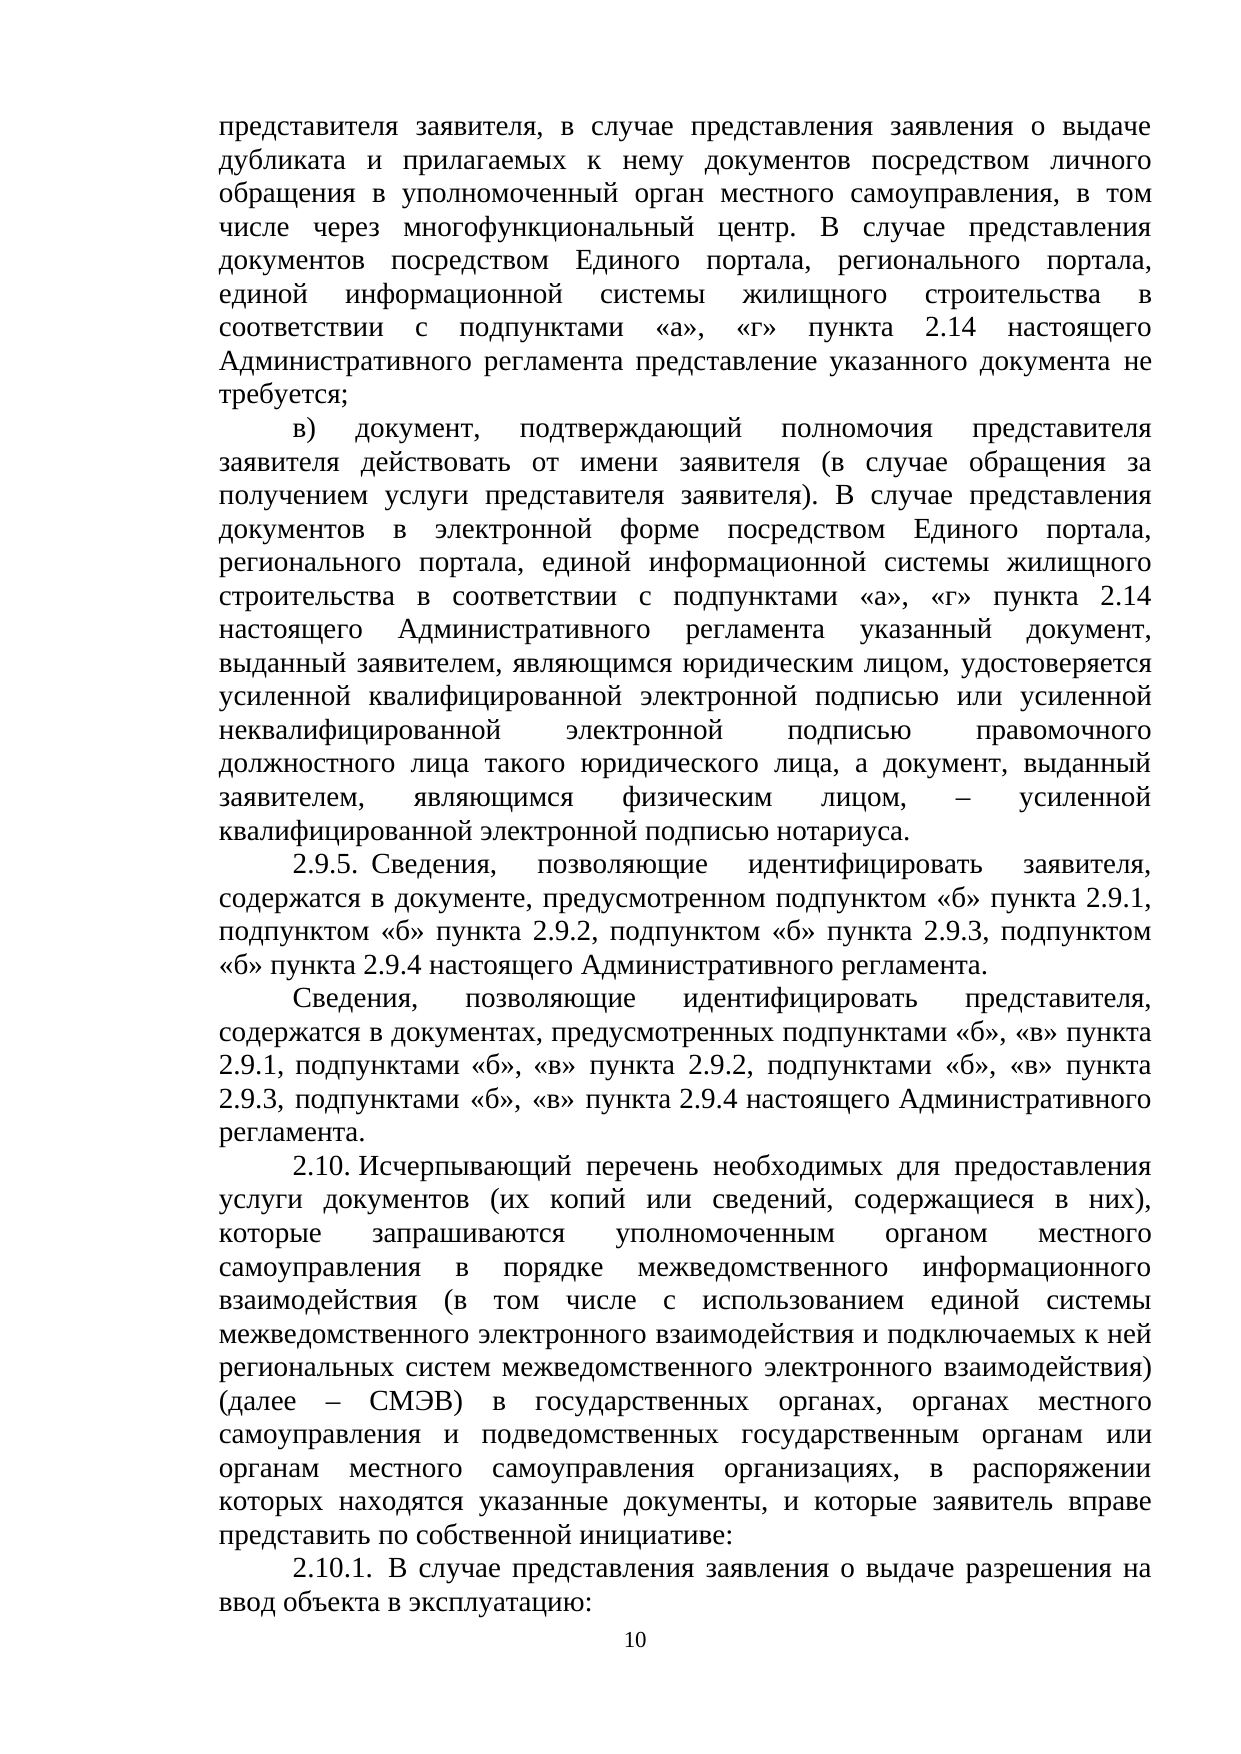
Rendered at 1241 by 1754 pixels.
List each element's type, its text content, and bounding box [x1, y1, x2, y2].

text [219, 108, 1152, 410]
list В случае представления заявления о выдаче разрешения на ввод объекта в эксплуатацию: [219, 1551, 1152, 1618]
list Исчерпывающий перечень необходимых для предоставления услуги документов (их копий или сведений, содержащиеся в них), которые запрашиваются уполномоченным органом местного самоуправления в порядке межведомственного информационного взаимодействия (в том числе с использованием единой системы межведомственного электронного взаимодействия и подключаемых к ней региональных систем межведомственного электронного взаимодействия) (далее – СМЭВ) в государственных органах, органах местного самоуправления и подведомственных государственным органам или органам местного самоуправления организациях, в распоряжении которых находятся указанные документы, и которые заявитель вправе представить по собственной инициативе: [218, 1148, 1152, 1551]
text Сведения, позволяющие идентифицировать представителя, содержатся в документах, предусмотренных подпунктами «б», «в» пункта 2.9.1, подпунктами «б», «в» пункта 2.9.2, подпунктами «б», «в» пункта 2.9.3, подпунктами «б», «в» пункта 2.9.4 настоящего Административного регламента. [218, 980, 1152, 1148]
list Сведения, позволяющие идентифицировать заявителя, содержатся в документе, предусмотренном подпунктом «б» пункта 2.9.1, подпунктом «б» пункта 2.9.2, подпунктом «б» пункта 2.9.3, подпунктом «б» пункта 2.9.4 настоящего Административного регламента. [219, 846, 1152, 980]
